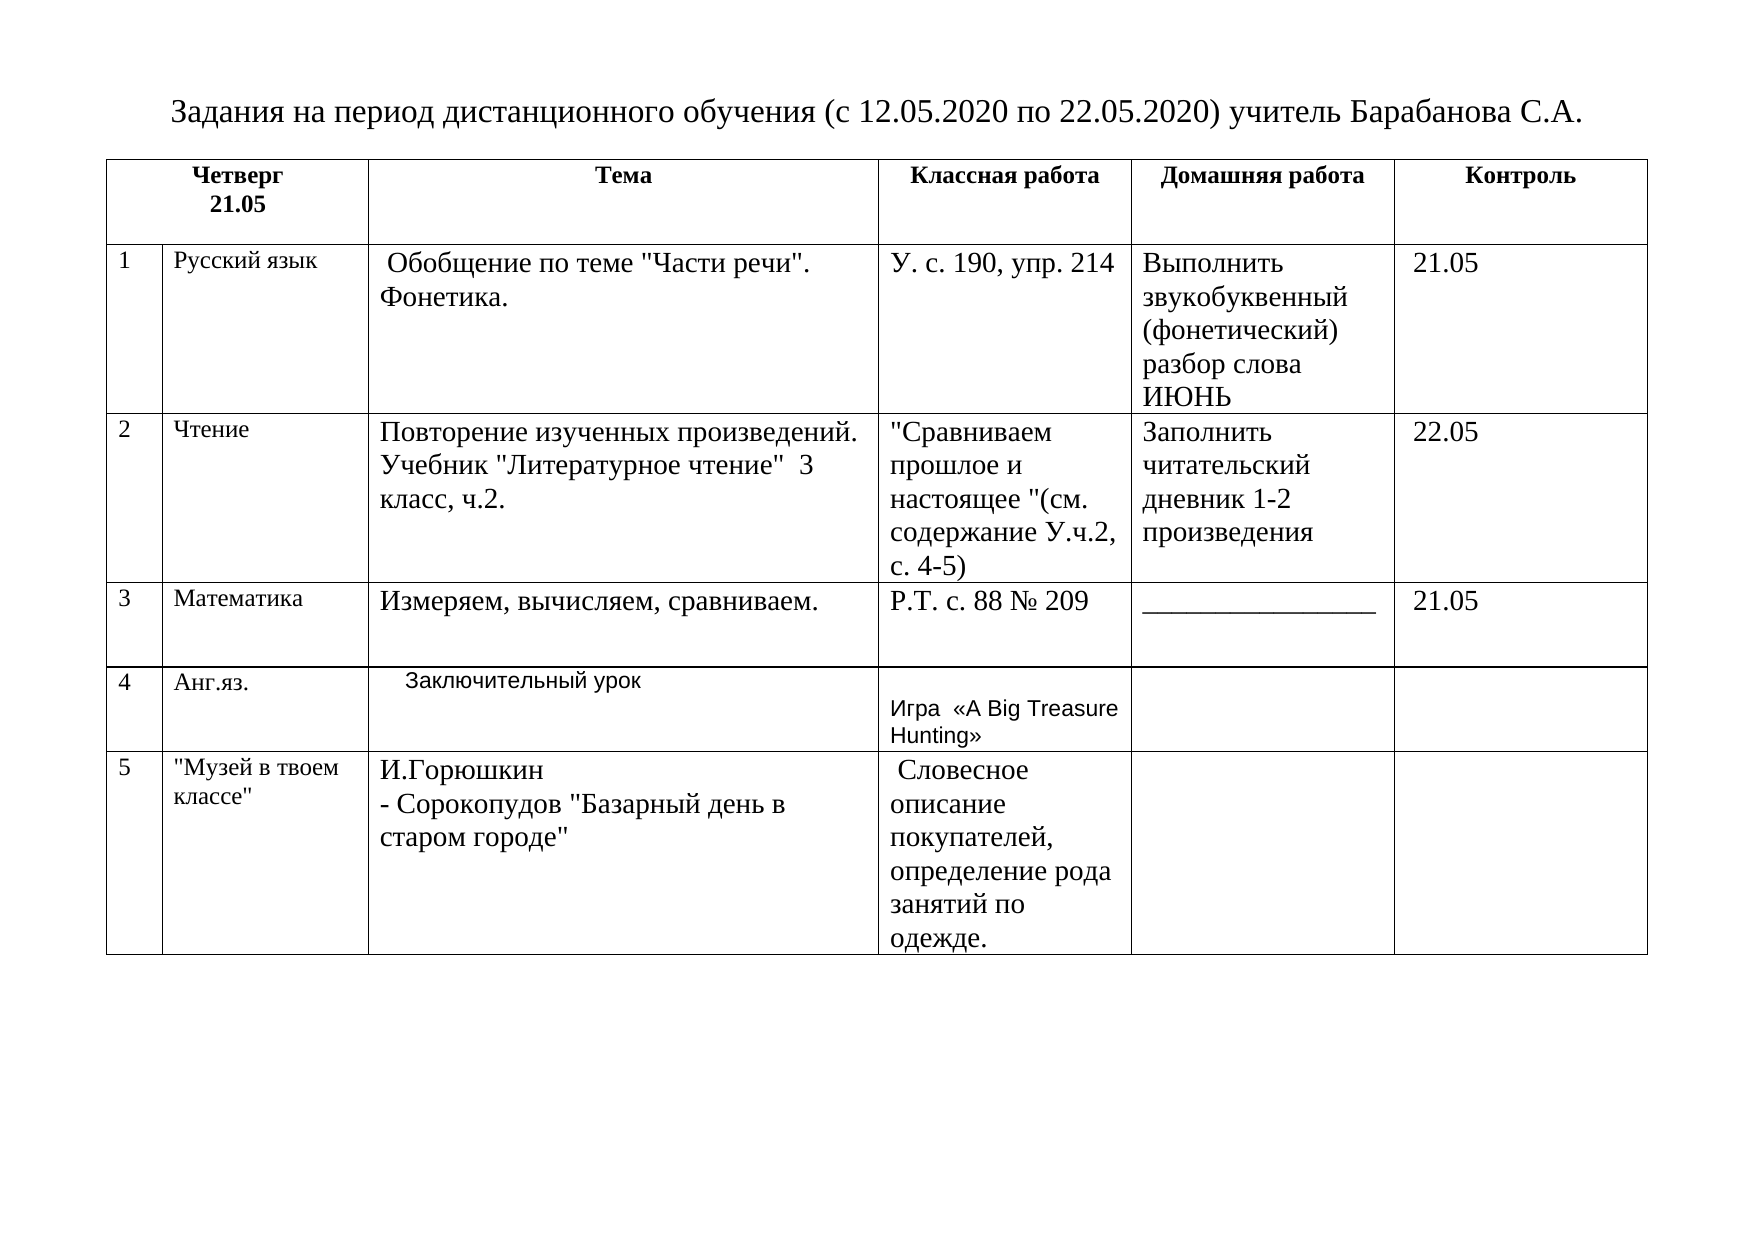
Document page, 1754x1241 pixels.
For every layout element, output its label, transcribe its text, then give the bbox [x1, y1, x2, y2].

table_cell 1 [107, 245, 162, 413]
table_cell [1395, 668, 1647, 751]
table_cell Заполнить читательский дневник 1-2 произведения [1132, 414, 1394, 582]
table_cell Русский язык [163, 245, 368, 413]
text Задания на период дистанционного обучения (с 12.05.2020 по 22.05.2020) учитель Барабанова С.А. [118, 92, 1636, 130]
table_cell ________________ [1132, 583, 1394, 666]
table_cell [1132, 752, 1394, 953]
table_cell Повторение изученных произведений. Учебник "Литературное чтение" 3 класс, ч.2. [369, 414, 878, 582]
table_header Четверг 21.05 [107, 160, 368, 244]
table_cell 21.05 [1395, 245, 1647, 413]
table_cell "Сравниваем прошлое и настоящее "(см. содержание У.ч.2, с. 4-5) [879, 414, 1131, 582]
table_cell 21.05 [1395, 583, 1647, 666]
table_cell Математика [163, 583, 368, 666]
table_cell Заключительный урок [369, 668, 878, 751]
table_cell У. с. 190, упр. 214 [879, 245, 1131, 413]
table_cell [1132, 668, 1394, 751]
table_cell 22.05 [1395, 414, 1647, 582]
table_header Контроль [1395, 160, 1647, 244]
table_cell 4 [107, 668, 162, 751]
table_cell [1395, 752, 1647, 953]
table_cell Обобщение по теме "Части речи". Фонетика. [369, 245, 878, 413]
table_header Классная работа [879, 160, 1131, 244]
table_cell Чтение [163, 414, 368, 582]
table_cell Измеряем, вычисляем, сравниваем. [369, 583, 878, 666]
table_cell 2 [107, 414, 162, 582]
table_cell И.Горюшкин - Сорокопудов "Базарный день в старом городе" [369, 752, 878, 953]
table_cell 5 [107, 752, 162, 953]
table_cell Р.Т. с. 88 № 209 [879, 583, 1131, 666]
table_cell Выполнить звукобуквенный (фонетический) разбор слова ИЮНЬ [1132, 245, 1394, 413]
table_cell "Музей в твоем классе" [163, 752, 368, 953]
table_header Домашняя работа [1132, 160, 1394, 244]
table_header Тема [369, 160, 878, 244]
table_cell Игра «A Big Treasure Hunting» [879, 668, 1131, 751]
table_cell 3 [107, 583, 162, 666]
table_cell Словесное описание покупателей, определение рода занятий по одежде. [879, 752, 1131, 953]
table_cell Анг.яз. [163, 668, 368, 751]
